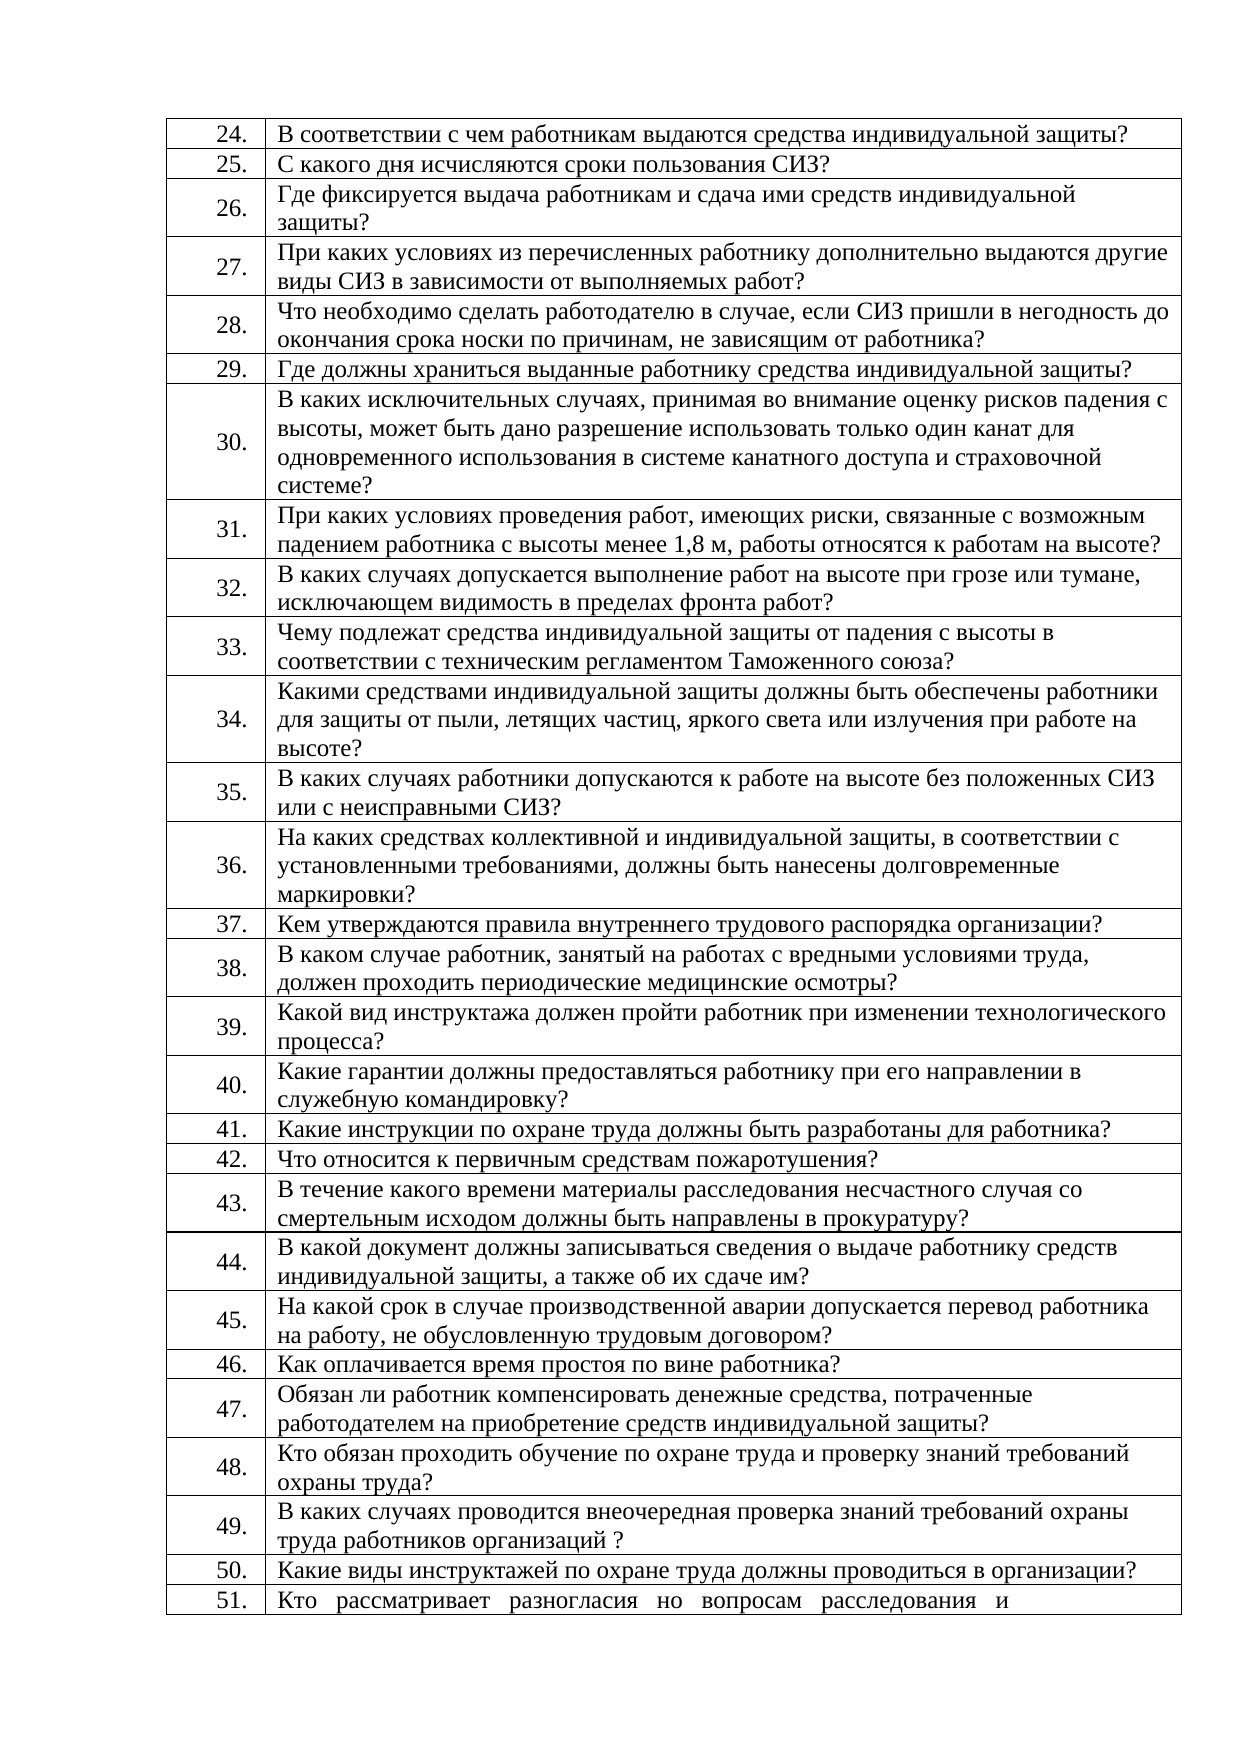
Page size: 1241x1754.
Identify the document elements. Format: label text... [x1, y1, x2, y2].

table_cell [167, 1350, 265, 1378]
table_cell [167, 237, 265, 295]
table_cell [167, 1056, 265, 1113]
table_cell Где фиксируется выдача работникам и сдача ими средств индивидуальной защиты? [266, 179, 1181, 236]
table_cell При каких условиях из перечисленных работнику дополнительно выдаются другие виды СИЗ в зависимости от выполняемых работ? [266, 237, 1181, 295]
table_cell [167, 909, 265, 938]
table_cell На каких средствах коллективной и индивидуальной защиты, в соответствии с установленными требованиями, должны быть нанесены долговременные маркировки? [266, 822, 1181, 908]
table_cell С какого дня исчисляются сроки пользования СИЗ? [266, 149, 1181, 178]
table_cell Что относится к первичным средствам пожаротушения? [266, 1144, 1181, 1173]
table_cell [167, 1144, 265, 1173]
table_cell [167, 617, 265, 675]
table_cell Что необходимо сделать работодателю в случае, если СИЗ пришли в негодность до окончания срока носки по причинам, не зависящим от работника? [266, 296, 1181, 353]
table_cell [167, 822, 265, 908]
table_cell [167, 1114, 265, 1143]
table_cell [167, 997, 265, 1055]
table_cell [167, 1496, 265, 1554]
table_cell Какие инструкции по охране труда должны быть разработаны для работника? [266, 1114, 1181, 1143]
table_cell [167, 179, 265, 236]
table_cell В соответствии с чем работникам выдаются средства индивидуальной защиты? [266, 119, 1181, 148]
table_cell [167, 559, 265, 616]
table_cell [167, 1585, 265, 1613]
table_cell [167, 1174, 265, 1231]
table_cell При каких условиях проведения работ, имеющих риски, связанные с возможным падением работника с высоты менее 1,8 м, работы относятся к работам на высоте? [266, 500, 1181, 558]
table_cell На какой срок в случае производственной аварии допускается перевод работника на работу, не обусловленную трудовым договором? [266, 1291, 1181, 1348]
table_cell Как оплачивается время простоя по вине работника? [266, 1350, 1181, 1378]
table_cell Обязан ли работник компенсировать денежные средства, потраченные работодателем на приобретение средств индивидуальной защиты? [266, 1379, 1181, 1437]
table_cell В каком случае работник, занятый на работах с вредными условиями труда, должен проходить периодические медицинские осмотры? [266, 939, 1181, 996]
table_cell В каких случаях допускается выполнение работ на высоте при грозе или тумане, исключающем видимость в пределах фронта работ? [266, 559, 1181, 616]
table_cell [167, 676, 265, 762]
table_cell [167, 1438, 265, 1495]
table_cell [167, 1555, 265, 1584]
table_cell [167, 119, 265, 148]
table_cell В течение какого времени материалы расследования несчастного случая со смертельным исходом должны быть направлены в прокуратуру? [266, 1174, 1181, 1231]
table_cell Какие виды инструктажей по охране труда должны проводиться в организации? [266, 1555, 1181, 1584]
table_cell [167, 1233, 265, 1290]
table_cell [167, 500, 265, 558]
table_cell [167, 1379, 265, 1437]
table_cell В каких случаях работники допускаются к работе на высоте без положенных СИЗ или с неисправными СИЗ? [266, 763, 1181, 821]
table_cell Кем утверждаются правила внутреннего трудового распорядка организации? [266, 909, 1181, 938]
table_cell Какие гарантии должны предоставляться работнику при его направлении в служебную командировку? [266, 1056, 1181, 1113]
table_cell [167, 939, 265, 996]
table_cell В каких исключительных случаях, принимая во внимание оценку рисков падения с высоты, может быть дано разрешение использовать только один канат для одновременного использования в системе канатного доступа и страховочной системе? [266, 384, 1181, 499]
table_cell Кто обязан проходить обучение по охране труда и проверку знаний требований охраны труда? [266, 1438, 1181, 1495]
table_cell В каких случаях проводится внеочередная проверка знаний требований охраны труда работников организаций ? [266, 1496, 1181, 1554]
table_cell Какими средствами индивидуальной защиты должны быть обеспечены работники для защиты от пыли, летящих частиц, яркого света или излучения при работе на высоте? [266, 676, 1181, 762]
table_cell [167, 384, 265, 499]
table_cell Чему подлежат средства индивидуальной защиты от падения с высоты в соответствии с техническим регламентом Таможенного союза? [266, 617, 1181, 675]
table_cell [167, 296, 265, 353]
table_cell [167, 354, 265, 383]
table_cell [167, 763, 265, 821]
table_cell В какой документ должны записываться сведения о выдаче работнику средств индивидуальной защиты, а также об их сдаче им? [266, 1233, 1181, 1290]
table_cell [167, 149, 265, 178]
table_cell Где должны храниться выданные работнику средства индивидуальной защиты? [266, 354, 1181, 383]
table_cell [167, 1291, 265, 1348]
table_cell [266, 1585, 1181, 1613]
table_cell Какой вид инструктажа должен пройти работник при изменении технологического процесса? [266, 997, 1181, 1055]
